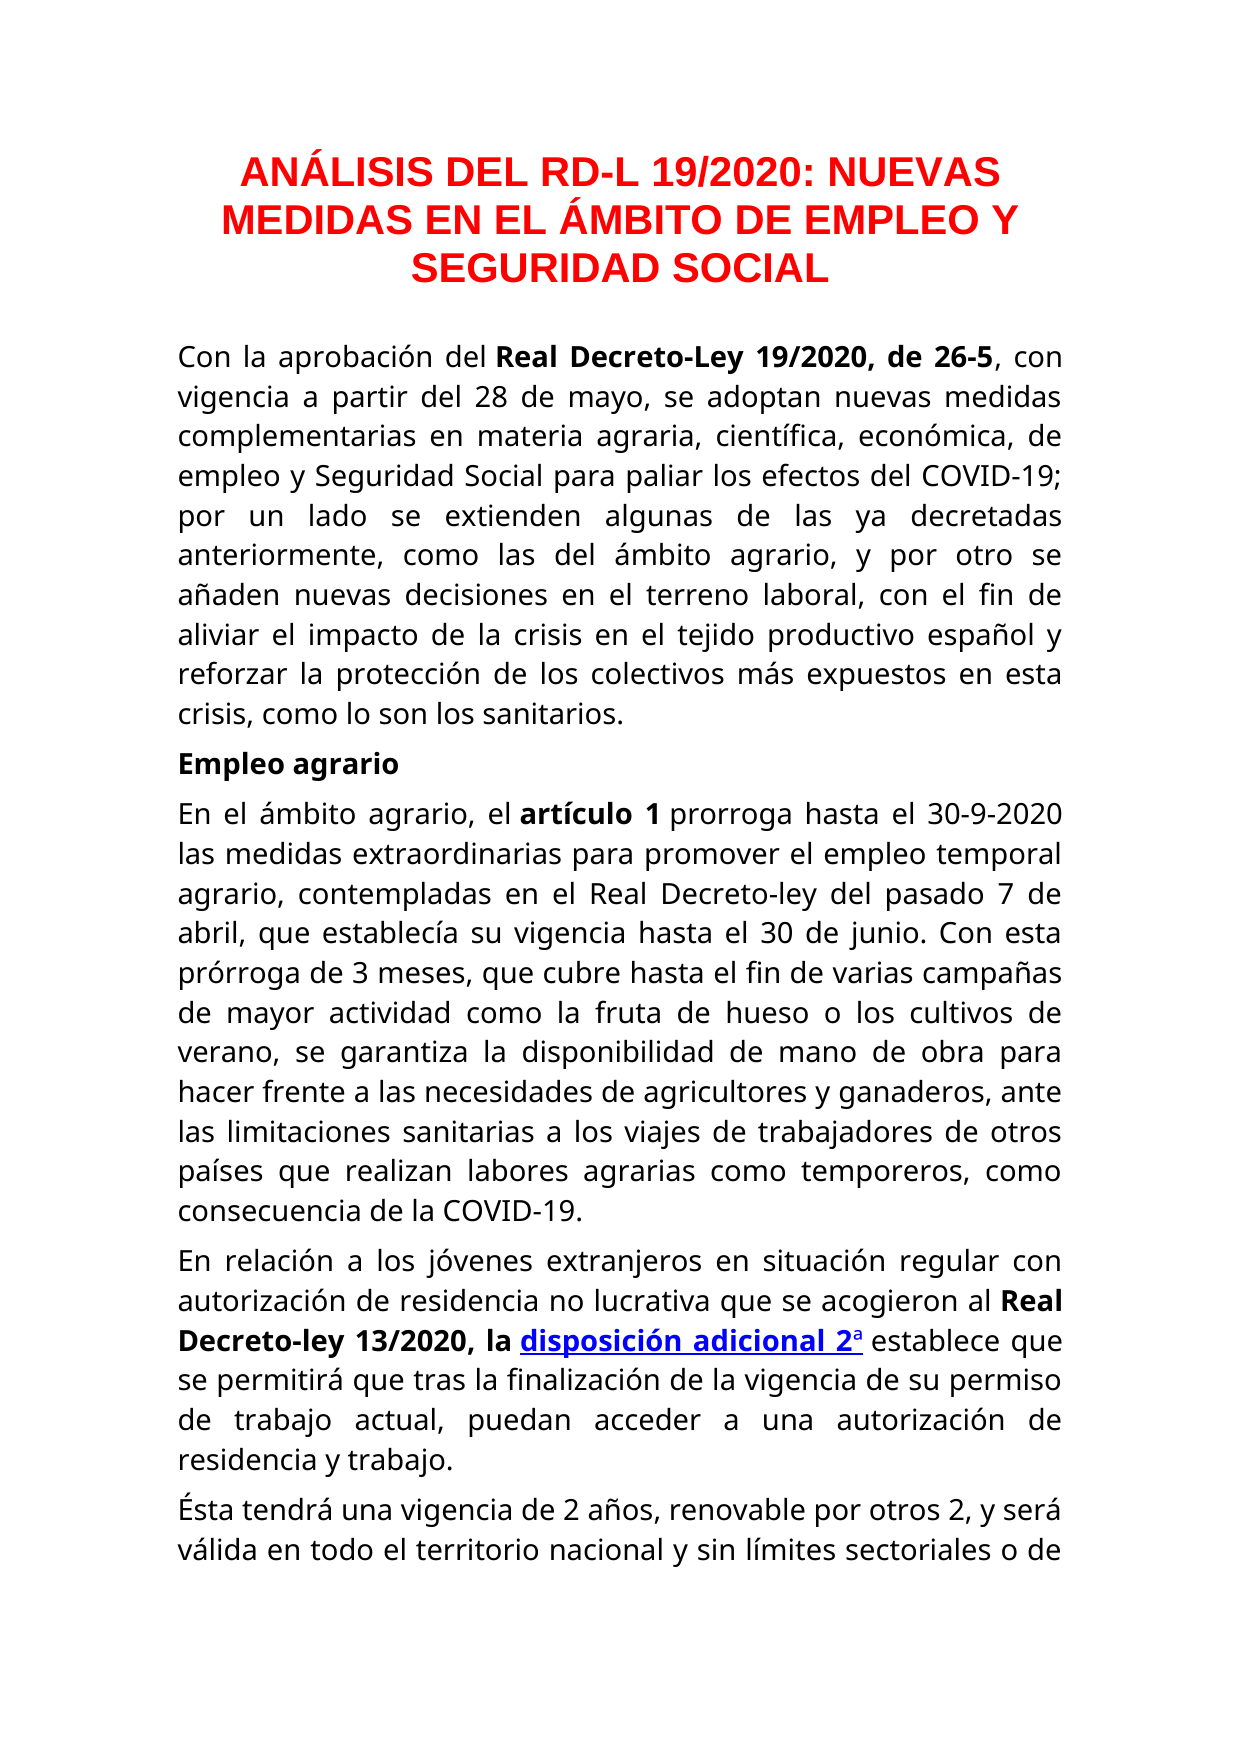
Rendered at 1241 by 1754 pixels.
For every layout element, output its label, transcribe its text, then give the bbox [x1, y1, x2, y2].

text ANÁLISIS DEL RD-L 19/2020: NUEVAS MEDIDAS EN EL ÁMBITO DE EMPLEO Y SEGURIDAD SOCIAL [177, 148, 1063, 291]
text Empleo agrario [177, 743, 1063, 783]
text En el ámbito agrario, el artículo 1 prorroga hasta el 30-9-2020 las medidas extraordinarias para promover el empleo temporal agrario, contempladas en el Real Decreto-ley del pasado 7 de abril, que establecía su vigencia hasta el 30 de junio. Con esta prórroga de 3 meses, que cubre hasta el fin de varias campañas de mayor actividad como la fruta de hueso o los cultivos de verano, se garantiza la disponibilidad de mano de obra para hacer frente a las necesidades de agricultores y ganaderos, ante las limitaciones sanitarias a los viajes de trabajadores de otros países que realizan labores agrarias como temporeros, como consecuencia de la COVID-19. [177, 793, 1063, 1230]
text En relación a los jóvenes extranjeros en situación regular con autorización de residencia no lucrativa que se acogieron al Real Decreto-ley 13/2020, la disposición adicional 2ª establece que se permitirá que tras la finalización de la vigencia de su permiso de trabajo actual, puedan acceder a una autorización de residencia y trabajo. [177, 1241, 1063, 1479]
text Con la aprobación del Real Decreto-Ley 19/2020, de 26-5, con vigencia a partir del 28 de mayo, se adoptan nuevas medidas complementarias en materia agraria, científica, económica, de empleo y Seguridad Social para paliar los efectos del COVID-19; por un lado se extienden algunas de las ya decretadas anteriormente, como las del ámbito agrario, y por otro se añaden nuevas decisiones en el terreno laboral, con el fin de aliviar el impacto de la crisis en el tejido productivo español y reforzar la protección de los colectivos más expuestos en esta crisis, como lo son los sanitarios. [177, 336, 1063, 733]
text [177, 1489, 1063, 1568]
